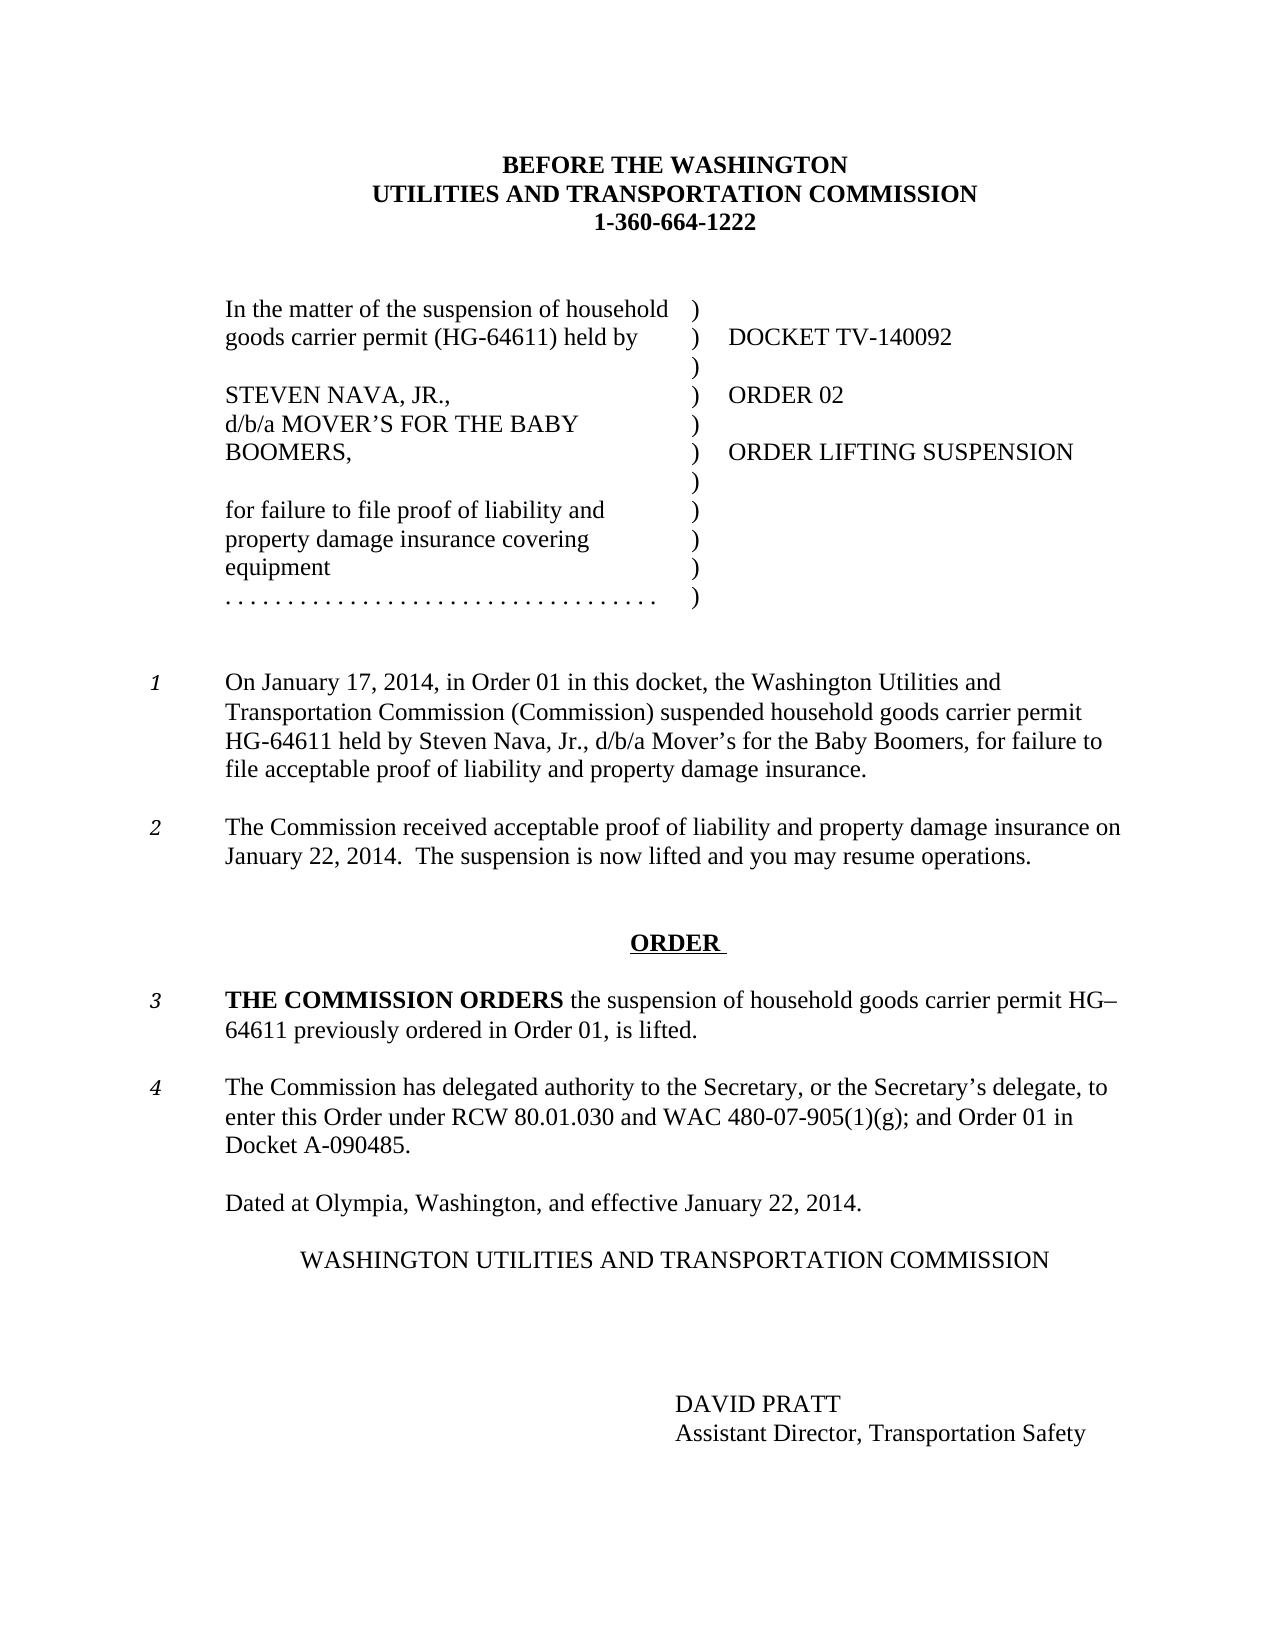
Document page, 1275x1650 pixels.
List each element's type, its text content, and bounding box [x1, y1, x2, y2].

text BEFORE THE WASHINGTON [225, 150, 1125, 179]
table_header ) ) ) ) ) ) ) ) ) ) ) [680, 294, 717, 610]
text Dated at Olympia, Washington, and effective January 22, 2014. [225, 1188, 1125, 1217]
subtitle UTILITIES AND TRANSPORTATION COMMISSION [225, 1246, 1125, 1274]
table_header In the matter of the suspension of household goods carrier permit (HG-64611) held by STEVEN NAVA, JR., d/b/a MOVER’S FOR THE BABY BOOMERS, for failure to file proof of liability and property damage insurance covering equipment . . . . . . . . . . . . . . . . . . . . . . . . . . . . . . . . . . . [214, 294, 680, 610]
subtitle DAVID PRATT [225, 1389, 1125, 1418]
text 1-360-664-1222 [225, 207, 1125, 236]
list THE COMMISSION ORDERS the suspension of household goods carrier permit HG–64611 previously ordered in Order 01, is lifted. [150, 985, 1125, 1044]
table_header DOCKET TV-140092 ORDER 02 ORDER LIFTING SUSPENSION [717, 294, 1136, 610]
text UTILITIES AND TRANSPORTATION COMMISSION [225, 179, 1125, 207]
list The Commission received acceptable proof of liability and property damage insurance on January 22, 2014. The suspension is now lifted and you may resume operations. [150, 812, 1125, 870]
subtitle Assistant Director, Transportation Safety [675, 1418, 1125, 1447]
subtitle ORDER [225, 928, 1125, 957]
list The Commission has delegated authority to the Secretary, or the Secretary’s delegate, to enter this Order under RCW 80.01.030 and WAC 480-07-905(1)(g); and Order 01 in Docket A-090485. [150, 1072, 1125, 1159]
list On January 17, 2014, in Order 01 in this docket, the Washington Utilities and Transportation Commission (Commission) suspended household goods carrier permit HG-64611 held by Steven Nava, Jr., d/b/a Mover’s for the Baby Boomers, for failure to file acceptable proof of liability and property damage insurance. [150, 667, 1125, 783]
